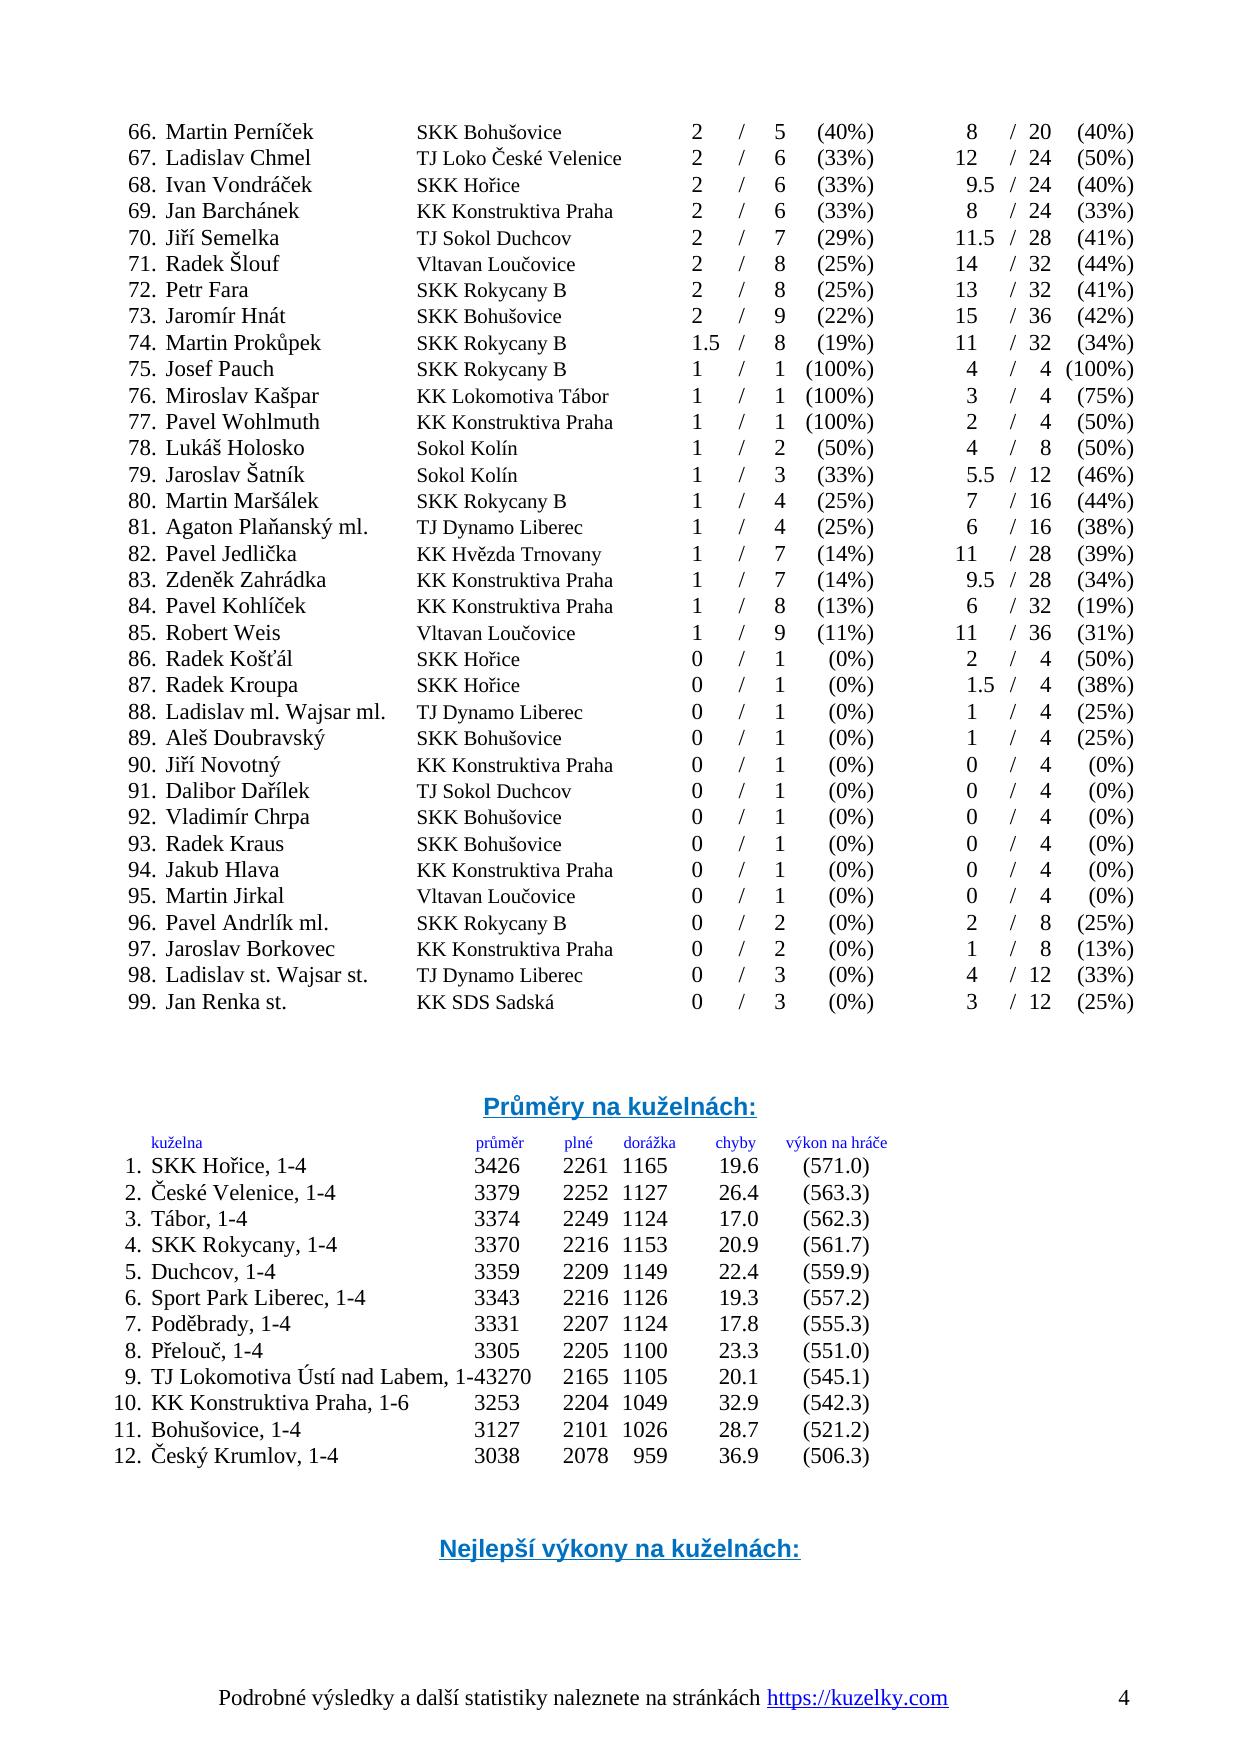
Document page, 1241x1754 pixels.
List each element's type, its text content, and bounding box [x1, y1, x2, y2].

text 92. Vladimír Chrpa SKK Bohušovice 0 / 1 (0%) 0 / 4 (0%) [106, 803, 1134, 830]
text 3. Tábor, 1-4 3374 2249 1124 17.0 (562.3) [106, 1205, 1134, 1231]
text 12. Český Krumlov, 1-4 3038 2078 959 36.9 (506.3) [106, 1442, 1134, 1468]
text 96. Pavel Andrlík ml. SKK Rokycany B 0 / 2 (0%) 2 / 8 (25%) [106, 909, 1134, 935]
text Nejlepší výkony na kuželnách: [94, 1534, 1145, 1562]
text 95. Martin Jirkal Vltavan Loučovice 0 / 1 (0%) 0 / 4 (0%) [106, 882, 1134, 909]
text 66. Martin Perníček SKK Bohušovice 2 / 5 (40%) 8 / 20 (40%) [106, 118, 1134, 144]
text 73. Jaromír Hnát SKK Bohušovice 2 / 9 (22%) 15 / 36 (42%) [106, 303, 1134, 329]
text 2. České Velenice, 1-4 3379 2252 1127 26.4 (563.3) [106, 1179, 1134, 1205]
text 7. Poděbrady, 1-4 3331 2207 1124 17.8 (555.3) [106, 1310, 1134, 1337]
text 77. Pavel Wohlmuth KK Konstruktiva Praha 1 / 1 (100%) 2 / 4 (50%) [106, 408, 1134, 434]
text 4. SKK Rokycany, 1-4 3370 2216 1153 20.9 (561.7) [106, 1231, 1134, 1258]
text 10. KK Konstruktiva Praha, 1-6 3253 2204 1049 32.9 (542.3) [106, 1389, 1134, 1416]
text 79. Jaroslav Šatník Sokol Kolín 1 / 3 (33%) 5.5 / 12 (46%) [106, 461, 1134, 487]
text 85. Robert Weis Vltavan Loučovice 1 / 9 (11%) 11 / 36 (31%) [106, 619, 1134, 645]
text 75. Josef Pauch SKK Rokycany B 1 / 1 (100%) 4 / 4 (100%) [106, 355, 1134, 382]
text 82. Pavel Jedlička KK Hvězda Trnovany 1 / 7 (14%) 11 / 28 (39%) [106, 540, 1134, 566]
text 6. Sport Park Liberec, 1-4 3343 2216 1126 19.3 (557.2) [106, 1284, 1134, 1310]
text 88. Ladislav ml. Wajsar ml. TJ Dynamo Liberec 0 / 1 (0%) 1 / 4 (25%) [106, 698, 1134, 724]
text kuželna průměr plné dorážka chyby výkon na hráče [106, 1133, 1134, 1152]
text 72. Petr Fara SKK Rokycany B 2 / 8 (25%) 13 / 32 (41%) [106, 276, 1134, 303]
text 71. Radek Šlouf Vltavan Loučovice 2 / 8 (25%) 14 / 32 (44%) [106, 250, 1134, 276]
text 86. Radek Košťál SKK Hořice 0 / 1 (0%) 2 / 4 (50%) [106, 645, 1134, 672]
text 80. Martin Maršálek SKK Rokycany B 1 / 4 (25%) 7 / 16 (44%) [106, 487, 1134, 513]
text 81. Agaton Plaňanský ml. TJ Dynamo Liberec 1 / 4 (25%) 6 / 16 (38%) [106, 513, 1134, 540]
text 89. Aleš Doubravský SKK Bohušovice 0 / 1 (0%) 1 / 4 (25%) [106, 724, 1134, 751]
text Průměry na kuželnách: [94, 1092, 1145, 1121]
text 8. Přelouč, 1-4 3305 2205 1100 23.3 (551.0) [106, 1337, 1134, 1363]
text 84. Pavel Kohlíček KK Konstruktiva Praha 1 / 8 (13%) 6 / 32 (19%) [106, 592, 1134, 619]
text 99. Jan Renka st. KK SDS Sadská 0 / 3 (0%) 3 / 12 (25%) [106, 988, 1134, 1014]
text 83. Zdeněk Zahrádka KK Konstruktiva Praha 1 / 7 (14%) 9.5 / 28 (34%) [106, 566, 1134, 592]
text 11. Bohušovice, 1-4 3127 2101 1026 28.7 (521.2) [106, 1416, 1134, 1442]
text 98. Ladislav st. Wajsar st. TJ Dynamo Liberec 0 / 3 (0%) 4 / 12 (33%) [106, 961, 1134, 988]
text 69. Jan Barchánek KK Konstruktiva Praha 2 / 6 (33%) 8 / 24 (33%) [106, 197, 1134, 223]
text 97. Jaroslav Borkovec KK Konstruktiva Praha 0 / 2 (0%) 1 / 8 (13%) [106, 935, 1134, 961]
text 67. Ladislav Chmel TJ Loko České Velenice 2 / 6 (33%) 12 / 24 (50%) [106, 144, 1134, 171]
text 78. Lukáš Holosko Sokol Kolín 1 / 2 (50%) 4 / 8 (50%) [106, 434, 1134, 461]
text 90. Jiří Novotný KK Konstruktiva Praha 0 / 1 (0%) 0 / 4 (0%) [106, 751, 1134, 777]
text 93. Radek Kraus SKK Bohušovice 0 / 1 (0%) 0 / 4 (0%) [106, 830, 1134, 856]
text 5. Duchcov, 1-4 3359 2209 1149 22.4 (559.9) [106, 1258, 1134, 1284]
text 91. Dalibor Dařílek TJ Sokol Duchcov 0 / 1 (0%) 0 / 4 (0%) [106, 777, 1134, 803]
text 68. Ivan Vondráček SKK Hořice 2 / 6 (33%) 9.5 / 24 (40%) [106, 171, 1134, 197]
text 70. Jiří Semelka TJ Sokol Duchcov 2 / 7 (29%) 11.5 / 28 (41%) [106, 223, 1134, 250]
text 1. SKK Hořice, 1-4 3426 2261 1165 19.6 (571.0) [106, 1152, 1134, 1179]
text 9. TJ Lokomotiva Ústí nad Labem, 1-4 3270 2165 1105 20.1 (545.1) [106, 1363, 1134, 1389]
text 76. Miroslav Kašpar KK Lokomotiva Tábor 1 / 1 (100%) 3 / 4 (75%) [106, 382, 1134, 408]
text 94. Jakub Hlava KK Konstruktiva Praha 0 / 1 (0%) 0 / 4 (0%) [106, 856, 1134, 882]
text 74. Martin Prokůpek SKK Rokycany B 1.5 / 8 (19%) 11 / 32 (34%) [106, 329, 1134, 355]
text 87. Radek Kroupa SKK Hořice 0 / 1 (0%) 1.5 / 4 (38%) [106, 672, 1134, 698]
